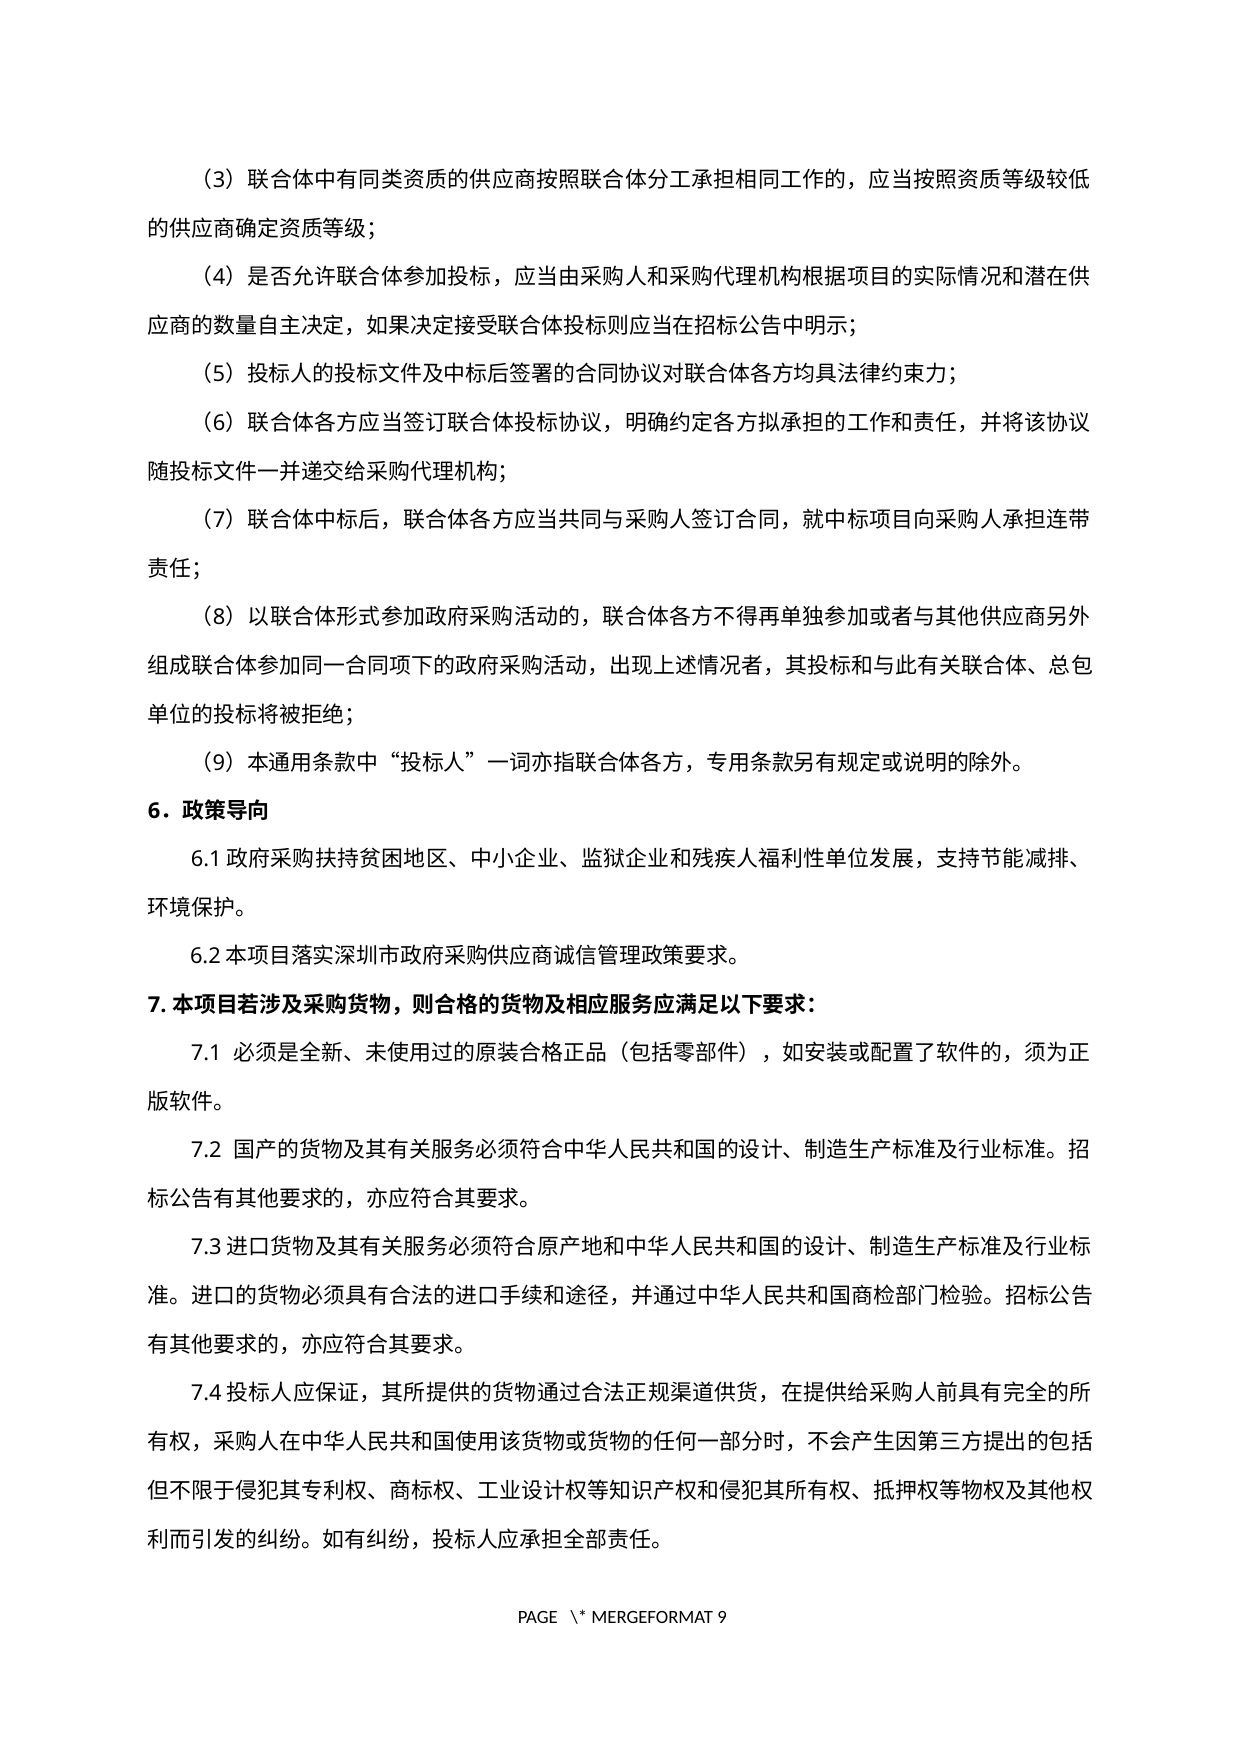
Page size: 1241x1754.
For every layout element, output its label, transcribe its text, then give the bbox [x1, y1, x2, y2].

text 7.2 国产的货物及其有关服务必须符合中华人民共和国的设计、制造生产标准及行业标准。招标公告有其他要求的，亦应符合其要求。 [148, 1132, 1093, 1213]
text （9）本通用条款中“投标人”一词亦指联合体各方，专用条款另有规定或说明的除外。 [148, 744, 1093, 777]
text 7.3进口货物及其有关服务必须符合原产地和中华人民共和国的设计、制造生产标准及行业标准。进口的货物必须具有合法的进口手续和途径，并通过中华人民共和国商检部门检验。招标公告有其他要求的，亦应符合其要求。 [148, 1229, 1093, 1359]
text （3）联合体中有同类资质的供应商按照联合体分工承担相同工作的，应当按照资质等级较低的供应商确定资质等级； [148, 162, 1093, 243]
text （6）联合体各方应当签订联合体投标协议，明确约定各方拟承担的工作和责任，并将该协议随投标文件一并递交给采购代理机构； [148, 404, 1093, 486]
text 7. 本项目若涉及采购货物，则合格的货物及相应服务应满足以下要求： [148, 987, 1093, 1019]
text 6.1政府采购扶持贫困地区、中小企业、监狱企业和残疾人福利性单位发展，支持节能减排、环境保护。 [148, 841, 1093, 922]
text （8）以联合体形式参加政府采购活动的，联合体各方不得再单独参加或者与其他供应商另外组成联合体参加同一合同项下的政府采购活动，出现上述情况者，其投标和与此有关联合体、总包单位的投标将被拒绝； [148, 599, 1093, 729]
text 6.2本项目落实深圳市政府采购供应商诚信管理政策要求。 [148, 938, 1093, 971]
text 6．政策导向 [148, 793, 1093, 825]
text （4）是否允许联合体参加投标，应当由采购人和采购代理机构根据项目的实际情况和潜在供应商的数量自主决定，如果决定接受联合体投标则应当在招标公告中明示； [148, 259, 1093, 340]
text 7.4投标人应保证，其所提供的货物通过合法正规渠道供货，在提供给采购人前具有完全的所有权，采购人在中华人民共和国使用该货物或货物的任何一部分时，不会产生因第三方提出的包括但不限于侵犯其专利权、商标权、工业设计权等知识产权和侵犯其所有权、抵押权等物权及其他权利而引发的纠纷。如有纠纷，投标人应承担全部责任。 [148, 1375, 1093, 1554]
text （7）联合体中标后，联合体各方应当共同与采购人签订合同，就中标项目向采购人承担连带责任； [148, 502, 1093, 583]
text （5）投标人的投标文件及中标后签署的合同协议对联合体各方均具法律约束力； [148, 356, 1093, 389]
text 7.1 必须是全新、未使用过的原装合格正品（包括零部件），如安装或配置了软件的，须为正版软件。 [148, 1035, 1093, 1116]
